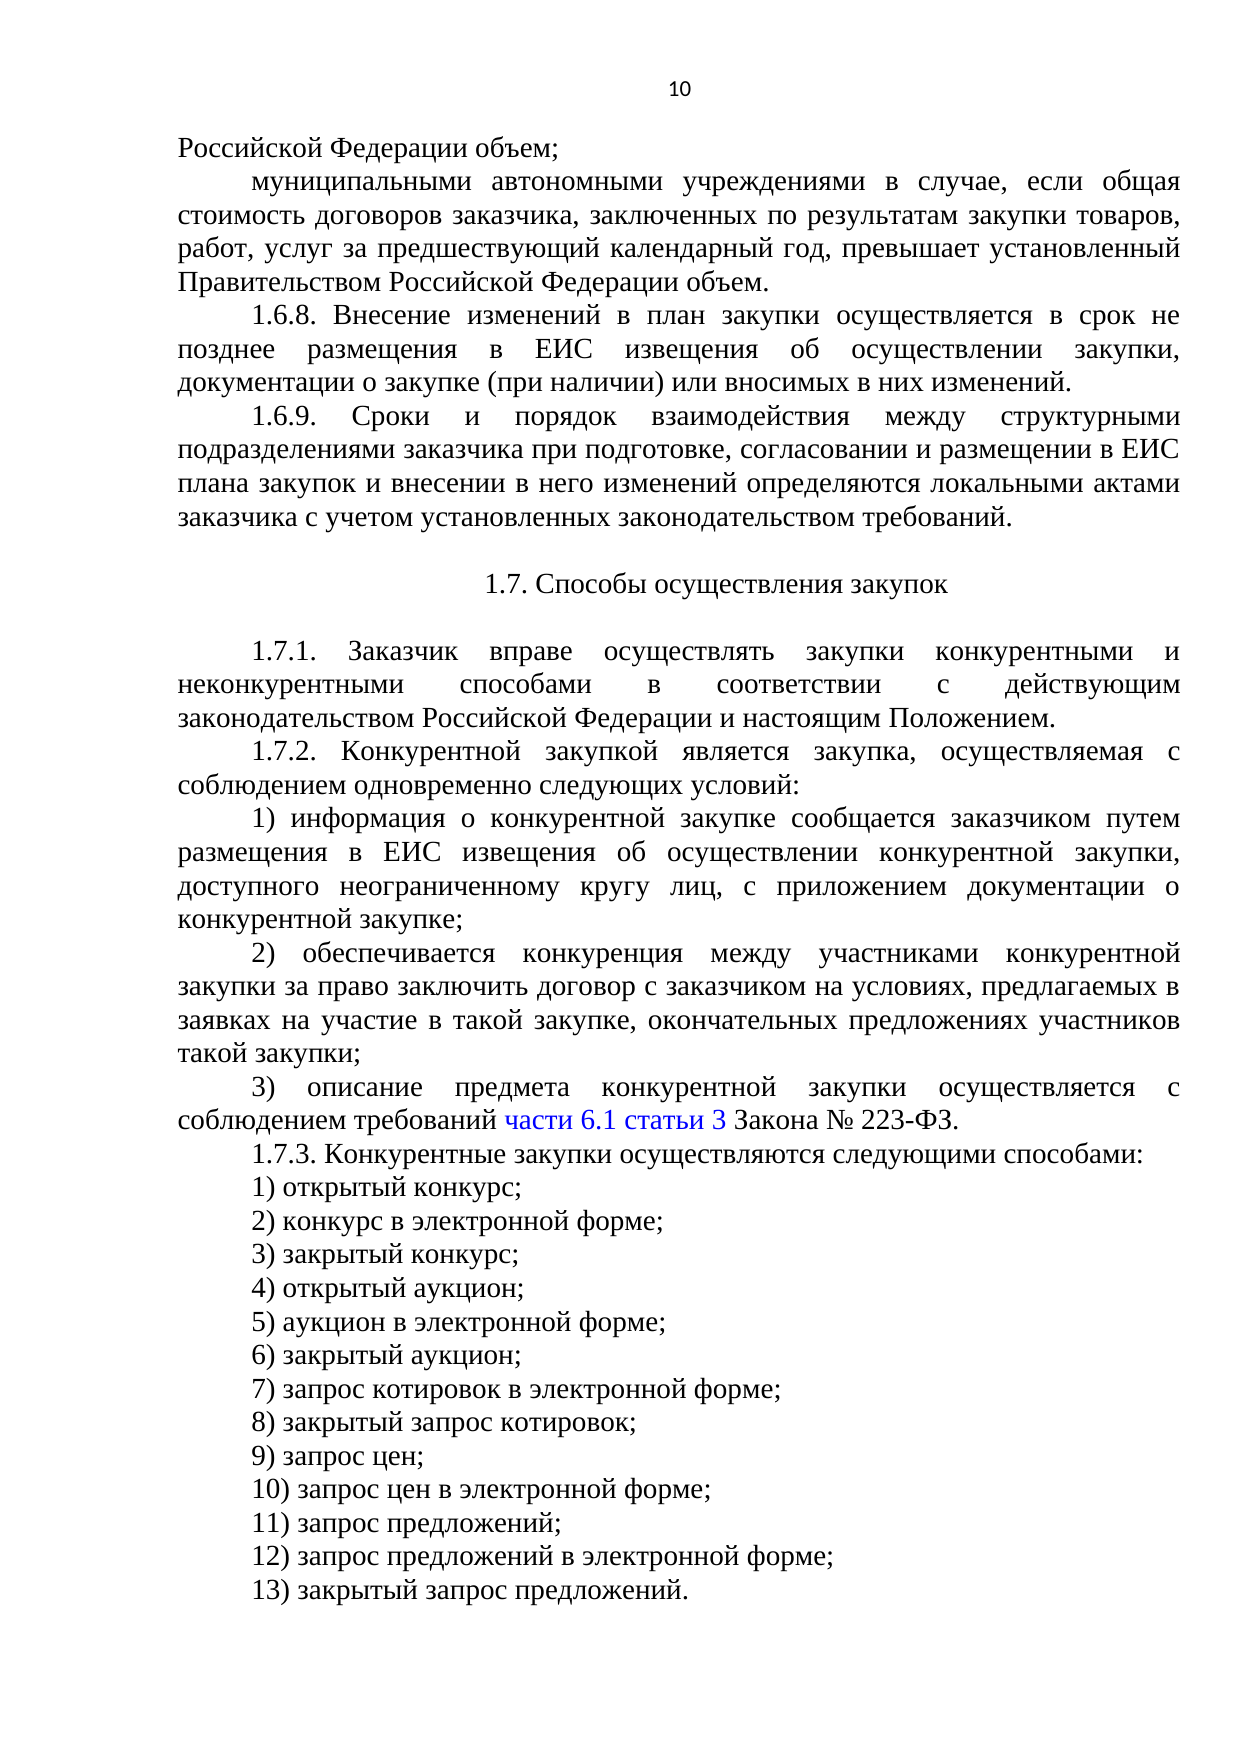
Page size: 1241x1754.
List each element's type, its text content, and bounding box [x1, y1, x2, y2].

text 1.7.3. Конкурентные закупки осуществляются следующими способами: [177, 1136, 1181, 1169]
text 11) запрос предложений; [177, 1505, 1181, 1538]
text 3) закрытый конкурс; [177, 1237, 1181, 1270]
text 7) запрос котировок в электронной форме; [177, 1371, 1181, 1404]
text 2) конкурс в электронной форме; [177, 1203, 1181, 1237]
text 9) запрос цен; [177, 1438, 1181, 1471]
title 1.7. Способы осуществления закупок [177, 566, 1181, 599]
text 10) запрос цен в электронной форме; [177, 1471, 1181, 1505]
text 4) открытый аукцион; [177, 1270, 1181, 1304]
text 8) закрытый запрос котировок; [177, 1404, 1181, 1438]
text 1) информация о конкурентной закупке сообщается заказчиком путем размещения в ЕИС извещения об осуществлении конкурентной закупки, доступного неограниченному кругу лиц, с приложением документации о конкурентной закупке; [177, 801, 1181, 935]
text 2) обеспечивается конкуренция между участниками конкурентной закупки за право заключить договор с заказчиком на условиях, предлагаемых в заявках на участие в такой закупке, окончательных предложениях участников такой закупки; [177, 935, 1181, 1069]
text 13) закрытый запрос предложений. [177, 1572, 1181, 1606]
text 1.6.9. Сроки и порядок взаимодействия между структурными подразделениями заказчика при подготовке, согласовании и размещении в ЕИС плана закупок и внесении в него изменений определяются локальными актами заказчика с учетом установленных законодательством требований. [177, 398, 1181, 532]
text 1.6.8. Внесение изменений в план закупки осуществляется в срок не позднее размещения в ЕИС извещения об осуществлении закупки, документации о закупке (при наличии) или вносимых в них изменений. [177, 297, 1181, 398]
text 6) закрытый аукцион; [177, 1337, 1181, 1371]
text 1) открытый конкурс; [177, 1169, 1181, 1203]
text 1.7.2. Конкурентной закупкой является закупка, осуществляемая с соблюдением одновременно следующих условий: [177, 733, 1181, 801]
text муниципальными автономными учреждениями в случае, если общая стоимость договоров заказчика, заключенных по результатам закупки товаров, работ, услуг за предшествующий календарный год, превышает установленный Правительством Российской Федерации объем. [177, 163, 1181, 297]
text 5) аукцион в электронной форме; [177, 1304, 1181, 1337]
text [177, 130, 1181, 163]
text 3) описание предмета конкурентной закупки осуществляется с соблюдением требований части 6.1 статьи 3 Закона № 223-ФЗ. [177, 1069, 1181, 1136]
text 12) запрос предложений в электронной форме; [177, 1538, 1181, 1572]
text 1.7.1. Заказчик вправе осуществлять закупки конкурентными и неконкурентными способами в соответствии с действующим законодательством Российской Федерации и настоящим Положением. [177, 633, 1181, 733]
